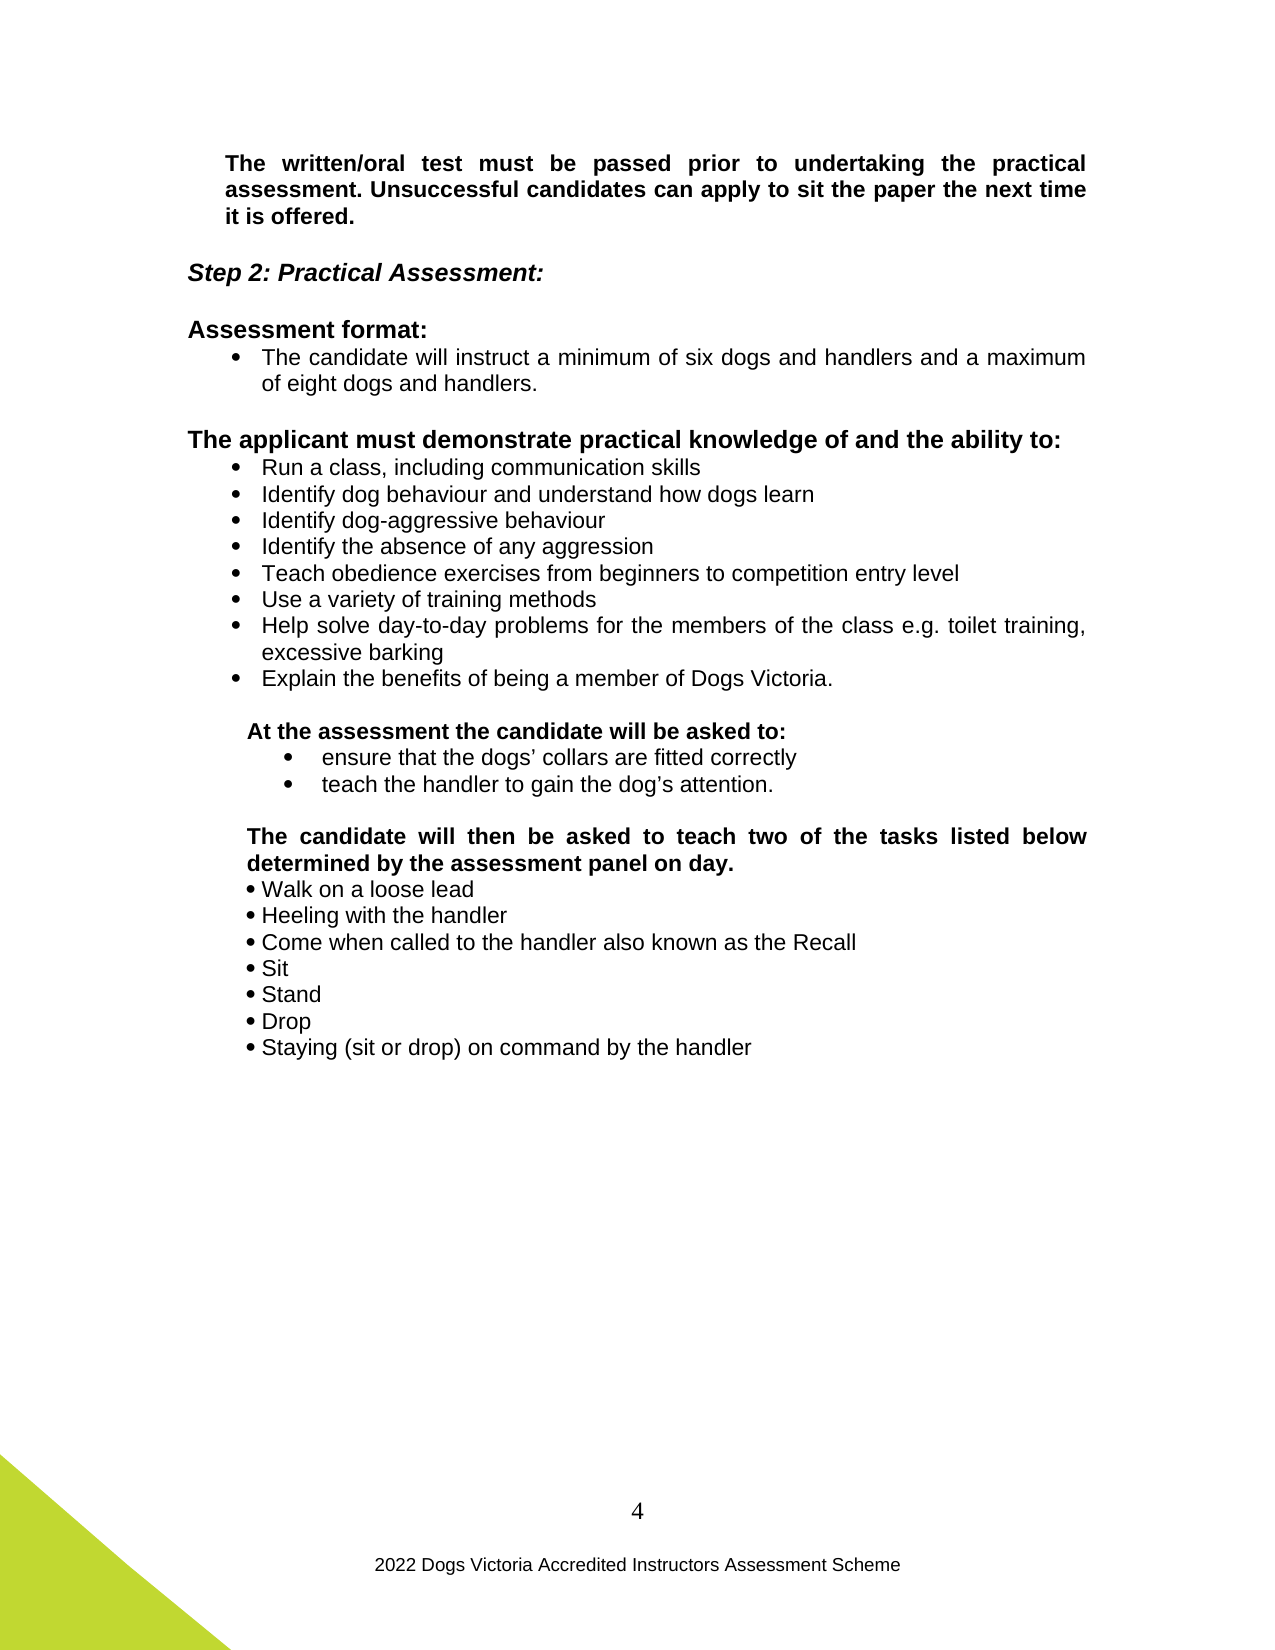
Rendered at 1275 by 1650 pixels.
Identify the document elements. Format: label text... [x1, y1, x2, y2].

list Help solve day-to-day problems for the members of the class e.g. toilet training, excessive barking [232, 612, 1087, 665]
list Heeling with the handler [247, 902, 1087, 929]
list Drop [247, 1008, 1087, 1034]
text Step 2: Practical Assessment: [187, 258, 1087, 287]
list Staying (sit or drop) on command by the handler [247, 1034, 1087, 1060]
list Run a class, including communication skills [232, 454, 1087, 481]
list Identify the absence of any aggression [232, 533, 1087, 560]
list Explain the benefits of being a member of Dogs Victoria. [232, 665, 1087, 691]
list teach the handler to gain the dog’s attention. [284, 771, 1087, 797]
list Teach obedience exercises from beginners to competition entry level [232, 560, 1087, 586]
list Identify dog-aggressive behaviour [232, 507, 1087, 533]
list Walk on a loose lead [247, 876, 1087, 902]
list Use a variety of training methods [232, 586, 1087, 612]
list Stand [247, 981, 1087, 1008]
list Come when called to the handler also known as the Recall [247, 929, 1087, 955]
list Sit [247, 955, 1087, 981]
list The candidate will instruct a minimum of six dogs and handlers and a maximum of eight dogs and handlers. [232, 344, 1087, 397]
text At the assessment the candidate will be asked to: [247, 718, 1087, 744]
text The written/oral test must be passed prior to undertaking the practical assessment. Unsuccessful candidates can apply to sit the paper the next time it is offered. [225, 150, 1087, 229]
list Identify dog behaviour and understand how dogs learn [232, 481, 1087, 507]
text The applicant must demonstrate practical knowledge of and the ability to: [187, 426, 1087, 454]
text The candidate will then be asked to teach two of the tasks listed below determined by the assessment panel on day. [247, 823, 1087, 876]
list ensure that the dogs’ collars are fitted correctly [284, 744, 1087, 771]
text Assessment format: [187, 315, 1087, 344]
